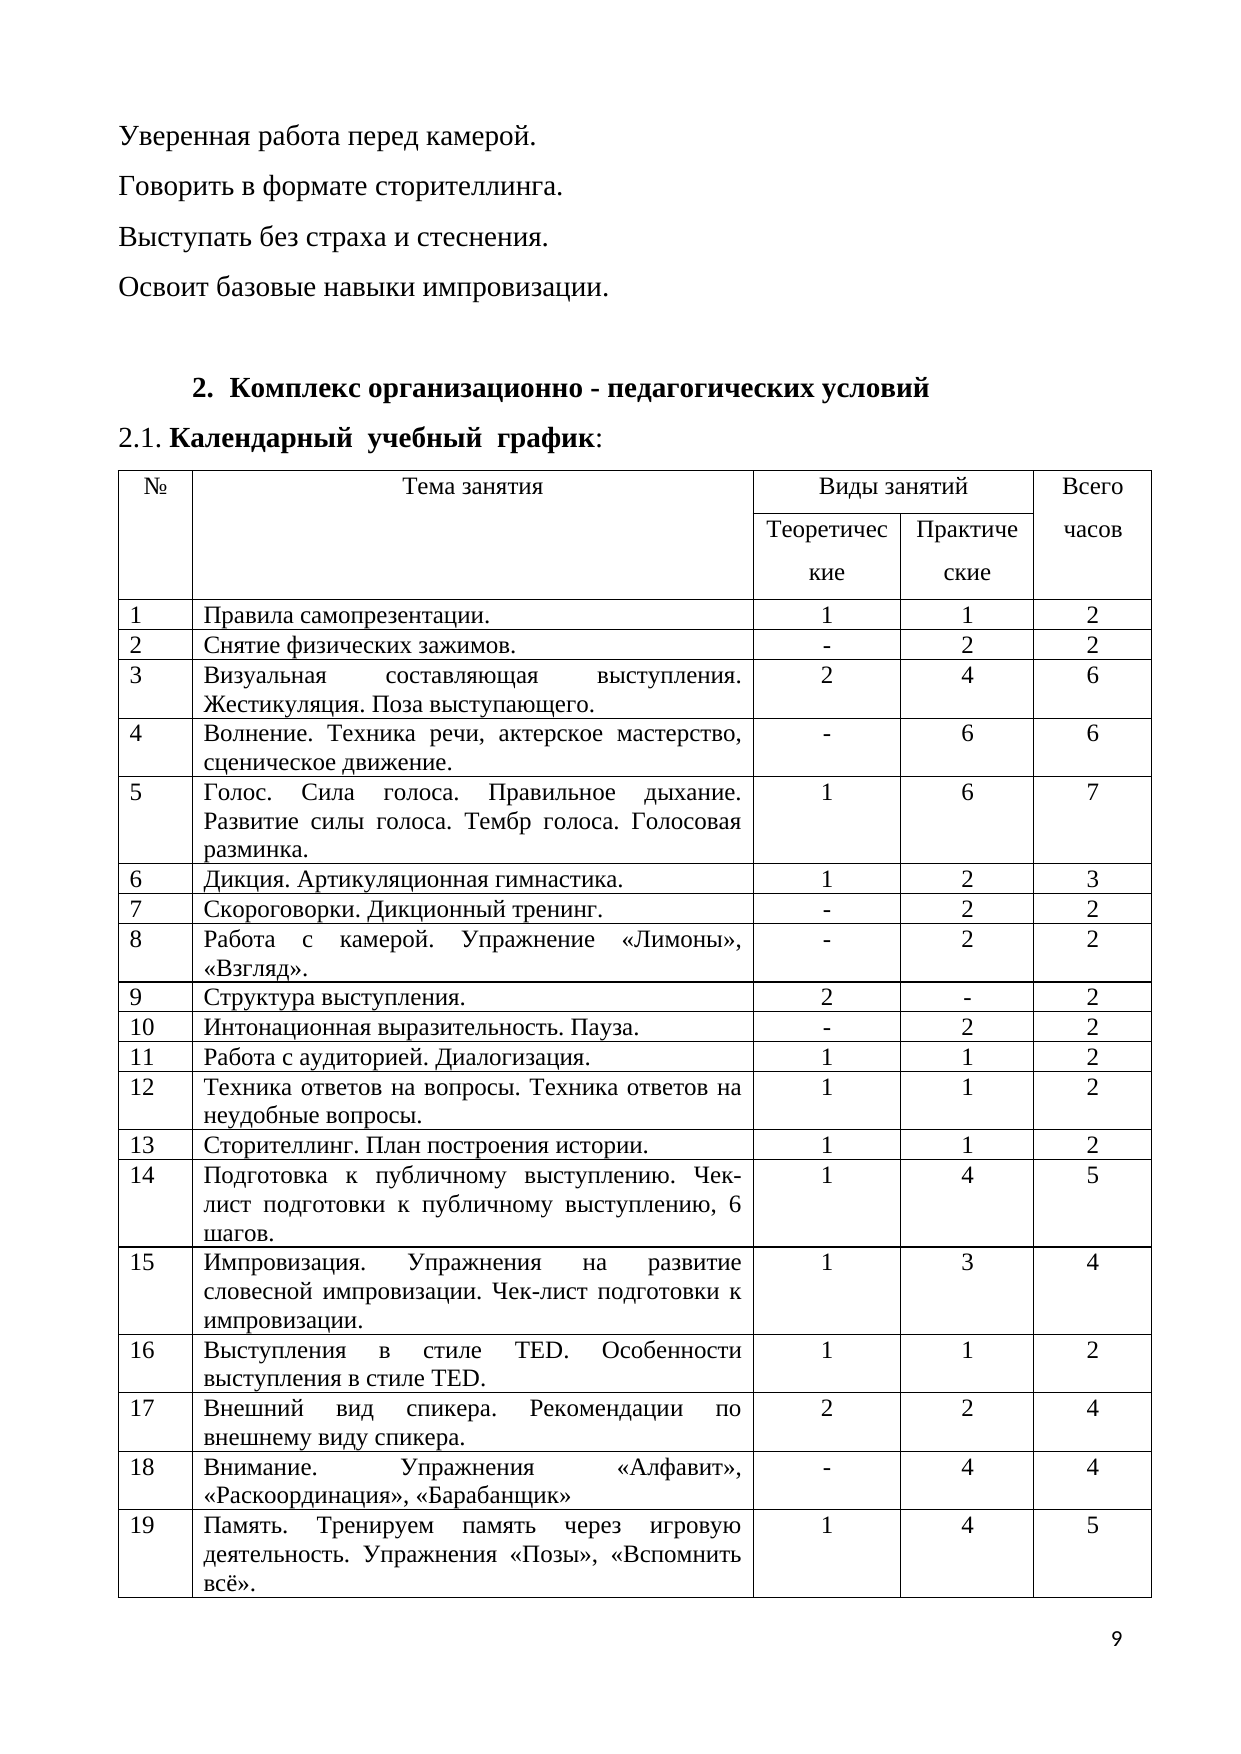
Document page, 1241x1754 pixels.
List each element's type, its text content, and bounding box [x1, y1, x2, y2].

table_cell 1 [754, 1248, 900, 1334]
table_cell 4 [1034, 1452, 1151, 1509]
table_cell - [754, 894, 900, 923]
table_cell 16 [119, 1335, 192, 1392]
table_cell 1 [901, 600, 1033, 629]
table_cell 3 [119, 660, 192, 717]
table_cell 2 [1034, 1335, 1151, 1392]
table_cell 6 [901, 777, 1033, 863]
table_cell 2 [901, 864, 1033, 893]
table_header № [119, 471, 192, 599]
table_cell 4 [901, 1160, 1033, 1246]
table_cell 2 [1034, 1072, 1151, 1129]
table_cell 10 [119, 1012, 192, 1041]
table_cell 1 [754, 1160, 900, 1246]
table_cell - [754, 630, 900, 659]
table_cell 5 [1034, 1160, 1151, 1246]
table_cell 2 [901, 1393, 1033, 1451]
table_cell 2 [119, 630, 192, 659]
table_cell 2 [754, 660, 900, 717]
table_cell 5 [119, 777, 192, 863]
table_cell 2 [1034, 1042, 1151, 1071]
table_cell 1 [754, 1510, 900, 1597]
table_cell 2 [901, 924, 1033, 981]
table_cell 2 [901, 1012, 1033, 1041]
table_cell Правила самопрезентации. [193, 600, 753, 629]
table_cell 2 [1034, 894, 1151, 923]
table_cell 8 [119, 924, 192, 981]
table_cell 1 [754, 777, 900, 863]
text Уверенная работа перед камерой. [118, 118, 1122, 152]
table_cell Интонационная выразительность. Пауза. [193, 1012, 753, 1041]
table_cell 13 [119, 1130, 192, 1159]
table_cell 2 [1034, 1130, 1151, 1159]
table_cell Техника ответов на вопросы. Техника ответов на неудобные вопросы. [193, 1072, 753, 1129]
table_cell 1 [754, 1042, 900, 1071]
table_cell 4 [1034, 1248, 1151, 1334]
table_cell 1 [119, 600, 192, 629]
table_cell 2 [1034, 924, 1151, 981]
table_cell Дикция. Артикуляционная гимнастика. [193, 864, 753, 893]
table_cell 2 [1034, 630, 1151, 659]
table_cell Структура выступления. [193, 983, 753, 1011]
table_cell 1 [754, 1130, 900, 1159]
text Говорить в формате сторителлинга. [118, 168, 1122, 202]
table_header Виды занятий [754, 471, 1033, 513]
table_cell 7 [1034, 777, 1151, 863]
table_cell 1 [901, 1335, 1033, 1392]
table_cell Визуальная составляющая выступления. Жестикуляция. Поза выступающего. [193, 660, 753, 717]
table_cell 1 [754, 1335, 900, 1392]
table_cell 11 [119, 1042, 192, 1071]
table_cell 2 [1034, 600, 1151, 629]
table_cell 4 [901, 660, 1033, 717]
table_cell Сторителлинг. План построения истории. [193, 1130, 753, 1159]
table_cell 1 [754, 864, 900, 893]
table_cell Внешний вид спикера. Рекомендации по внешнему виду спикера. [193, 1393, 753, 1451]
table_cell Работа с камерой. Упражнение «Лимоны», «Взгляд». [193, 924, 753, 981]
table_cell 9 [119, 983, 192, 1011]
table_cell - [754, 1012, 900, 1041]
table_cell 19 [119, 1510, 192, 1597]
table_cell 2 [901, 630, 1033, 659]
list Комплекс организационно - педагогических условий [192, 370, 1122, 403]
table_cell 3 [1034, 864, 1151, 893]
table_cell Выступления в стиле TED. Особенности выступления в стиле TED. [193, 1335, 753, 1392]
table_cell 1 [754, 600, 900, 629]
table_cell - [754, 719, 900, 776]
table_cell Подготовка к публичному выступлению. Чек-лист подготовки к публичному выступлению, 6 шагов. [193, 1160, 753, 1246]
table_cell 4 [901, 1510, 1033, 1597]
text Освоит базовые навыки импровизации. [118, 269, 1122, 303]
table_cell 1 [901, 1042, 1033, 1071]
table_cell 6 [1034, 719, 1151, 776]
table_cell Память. Тренируем память через игровую деятельность. Упражнения «Позы», «Вспомнить всё». [193, 1510, 753, 1597]
table_cell 1 [901, 1072, 1033, 1129]
table_cell Теоретические [754, 514, 900, 599]
table_cell 2 [754, 983, 900, 1011]
table_cell 15 [119, 1248, 192, 1334]
table_cell Скороговорки. Дикционный тренинг. [193, 894, 753, 923]
table_cell 4 [1034, 1393, 1151, 1451]
table_cell Работа с аудиторией. Диалогизация. [193, 1042, 753, 1071]
table_cell 1 [754, 1072, 900, 1129]
table_cell 12 [119, 1072, 192, 1129]
table_cell Снятие физических зажимов. [193, 630, 753, 659]
table_cell 4 [119, 719, 192, 776]
table_cell - [901, 983, 1033, 1011]
table_cell 2 [901, 894, 1033, 923]
table_cell Практические [901, 514, 1033, 599]
table_cell 6 [901, 719, 1033, 776]
table_cell 7 [119, 894, 192, 923]
table_cell 17 [119, 1393, 192, 1451]
table_cell Внимание. Упражнения «Алфавит», «Раскоординация», «Барабанщик» [193, 1452, 753, 1509]
table_cell 1 [901, 1130, 1033, 1159]
table_cell - [754, 924, 900, 981]
table_header Тема занятия [193, 471, 753, 599]
table_cell - [754, 1452, 900, 1509]
table_cell Импровизация. Упражнения на развитие словесной импровизации. Чек-лист подготовки к импровизации. [193, 1248, 753, 1334]
table_cell 3 [901, 1248, 1033, 1334]
table_cell 4 [901, 1452, 1033, 1509]
table_header Всего часов [1034, 471, 1151, 599]
text Выступать без страха и стеснения. [118, 219, 1122, 252]
table_cell 5 [1034, 1510, 1151, 1597]
table_cell 6 [119, 864, 192, 893]
text 2.1. Календарный учебный график: [118, 420, 1122, 453]
table_cell Голос. Сила голоса. Правильное дыхание. Развитие силы голоса. Тембр голоса. Голосовая разминка. [193, 777, 753, 863]
table_cell 2 [1034, 983, 1151, 1011]
table_cell Волнение. Техника речи, актерское мастерство, сценическое движение. [193, 719, 753, 776]
table_cell 2 [1034, 1012, 1151, 1041]
table_cell 6 [1034, 660, 1151, 717]
table_cell 18 [119, 1452, 192, 1509]
table_cell 14 [119, 1160, 192, 1246]
table_cell 2 [754, 1393, 900, 1451]
